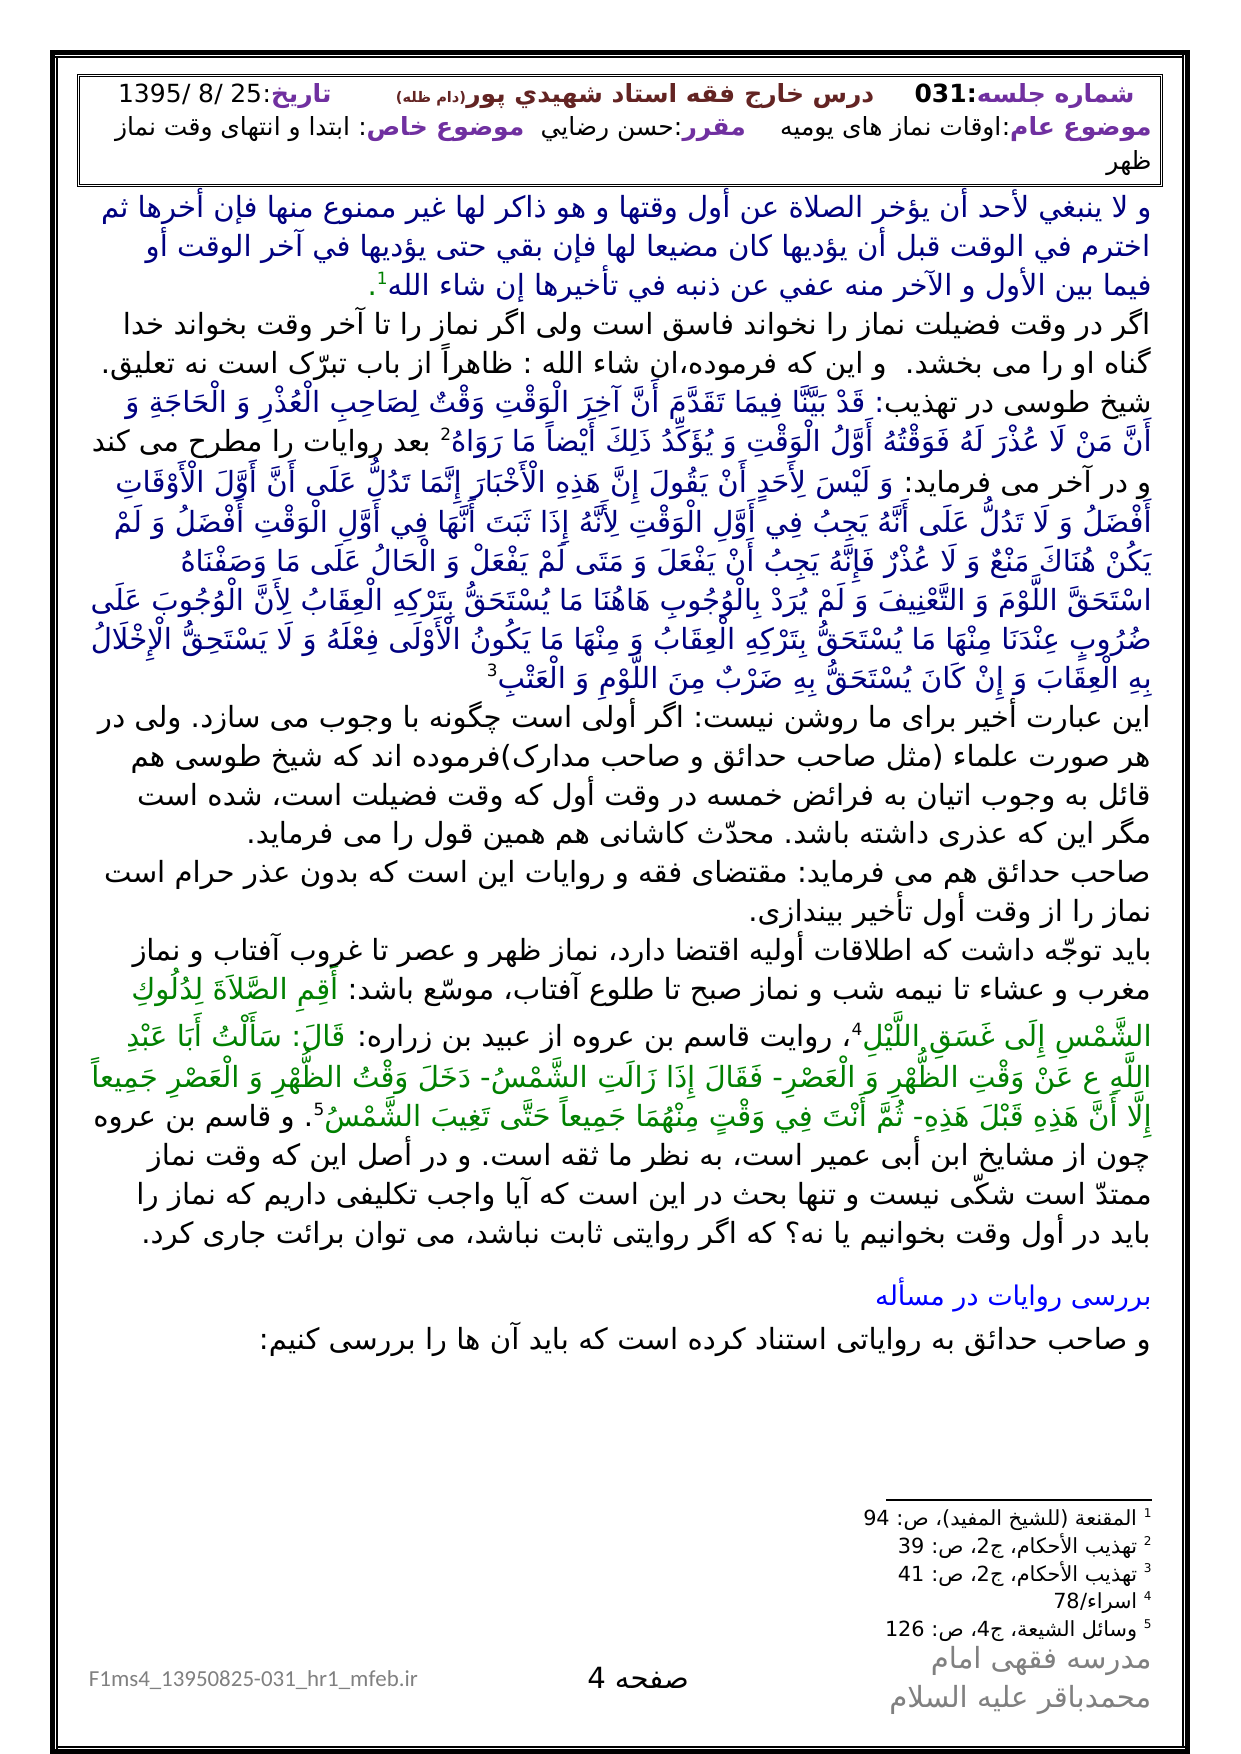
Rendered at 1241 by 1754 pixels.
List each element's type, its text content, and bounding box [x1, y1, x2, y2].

text و لا ينبغي لأحد أن يؤخر الصلاة عن أول وقتها و هو ذاكر لها غير ممنوع منها فإن أخرها ثم اخترم في الوقت قبل أن يؤديها كان مضيعا لها فإن بقي حتى يؤديها في آخر الوقت أو فيما بين الأول و الآخر منه عفي عن ذنبه في تأخيرها إن شاء الله. [89, 191, 1152, 302]
text این عبارت أخیر برای ما روشن نیست: اگر أولی است چگونه با وجوب می سازد. ولی در هر صورت علماء (مثل صاحب حدائق و صاحب مدارک)فرموده اند که شیخ طوسی هم قائل به وجوب اتیان به فرائض خمسه در وقت أول که وقت فضیلت است، شده است مگر این که عذری داشته باشد. محدّث کاشانی هم همین قول را می فرماید. [89, 700, 1152, 851]
text و صاحب حدائق به روایاتی استناد کرده است که باید آن ها را بررسی کنیم: [89, 1323, 1152, 1357]
text صاحب حدائق هم می فرماید: مقتضای فقه و روایات این است که بدون عذر حرام است نماز را از وقت أول تأخیر بیندازی. [89, 856, 1152, 929]
text باید توجّه داشت که اطلاقات أولیه اقتضا دارد، نماز ظهر و عصر تا غروب آفتاب و نماز مغرب و عشاء تا نیمه شب و نماز صبح تا طلوع آفتاب، موسّع باشد: أَقِمِ الصَّلاَةَ لِدُلُوكِ الشَّمْسِ إِلَى غَسَقِ اللَّيْلِ، روایت قاسم بن عروه از عبید بن زراره: قَالَ: سَأَلْتُ أَبَا عَبْدِ اللَّهِ ع عَنْ وَقْتِ الظُّهْرِ وَ الْعَصْرِ- فَقَالَ إِذَا زَالَتِ الشَّمْسُ- دَخَلَ وَقْتُ الظُّهْرِ وَ الْعَصْرِ جَمِيعاً إِلَّا أَنَّ هَذِهِ قَبْلَ هَذِهِ- ثُمَّ أَنْتَ فِي وَقْتٍ مِنْهُمَا جَمِيعاً حَتَّى تَغِيبَ الشَّمْسُ. و قاسم بن عروه چون از مشایخ ابن أبی عمیر است، به نظر ما ثقه است. و در أصل این که وقت نماز ممتدّ است شکّی نیست و تنها بحث در این است که آیا واجب تکلیفی داریم که نماز را باید در أول وقت بخوانیم یا نه؟ که اگر روایتی ثابت نباشد، می توان برائت جاری کرد. [89, 934, 1152, 1250]
subtitle بررسی روایات در مسأله [89, 1280, 1152, 1312]
text شیخ طوسی در تهذیب: قَدْ بَيَّنَّا فِيمَا تَقَدَّمَ أَنَّ آخِرَ الْوَقْتِ وَقْتٌ لِصَاحِبِ الْعُذْرِ وَ الْحَاجَةِ وَ أَنَّ مَنْ لَا عُذْرَ لَهُ فَوَقْتُهُ أَوَّلُ الْوَقْتِ وَ يُؤَكِّدُ ذَلِكَ أَيْضاً مَا رَوَاهُ‌ بعد روایات را مطرح می کند و در آخر می فرماید: وَ لَيْسَ لِأَحَدٍ أَنْ يَقُولَ إِنَّ هَذِهِ الْأَخْبَارَ إِنَّمَا تَدُلُّ عَلَى أَنَّ أَوَّلَ الْأَوْقَاتِ أَفْضَلُ وَ لَا تَدُلُّ عَلَى أَنَّهُ يَجِبُ فِي أَوَّلِ الْوَقْتِ لِأَنَّهُ إِذَا ثَبَتَ أَنَّهَا فِي أَوَّلِ الْوَقْتِ أَفْضَلُ وَ لَمْ يَكُنْ هُنَاكَ مَنْعٌ وَ لَا عُذْرٌ فَإِنَّهُ يَجِبُ أَنْ يَفْعَلَ وَ مَتَى لَمْ يَفْعَلْ وَ الْحَالُ عَلَى مَا وَصَفْنَاهُ اسْتَحَقَّ اللَّوْمَ وَ التَّعْنِيفَ وَ لَمْ يُرَدْ بِالْوُجُوبِ هَاهُنَا مَا يُسْتَحَقُّ بِتَرْكِهِ الْعِقَابُ لِأَنَّ الْوُجُوبَ عَلَى ضُرُوبٍ عِنْدَنَا مِنْهَا مَا يُسْتَحَقُّ بِتَرْكِهِ الْعِقَابُ وَ مِنْهَا مَا يَكُونُ الْأَوْلَى فِعْلَهُ وَ لَا يَسْتَحِقُّ الْإِخْلَالُ بِهِ الْعِقَابَ وَ إِنْ كَانَ يُسْتَحَقُّ بِهِ ضَرْبٌ مِنَ اللَّوْمِ وَ الْعَتْبِ [89, 385, 1152, 695]
text اگر در وقت فضیلت نماز را نخواند فاسق است ولی اگر نماز را تا آخر وقت بخواند خدا گناه او را می بخشد. و این که فرموده،ان شاء الله : ظاهراً از باب تبرّک است نه تعلیق. [89, 307, 1152, 380]
